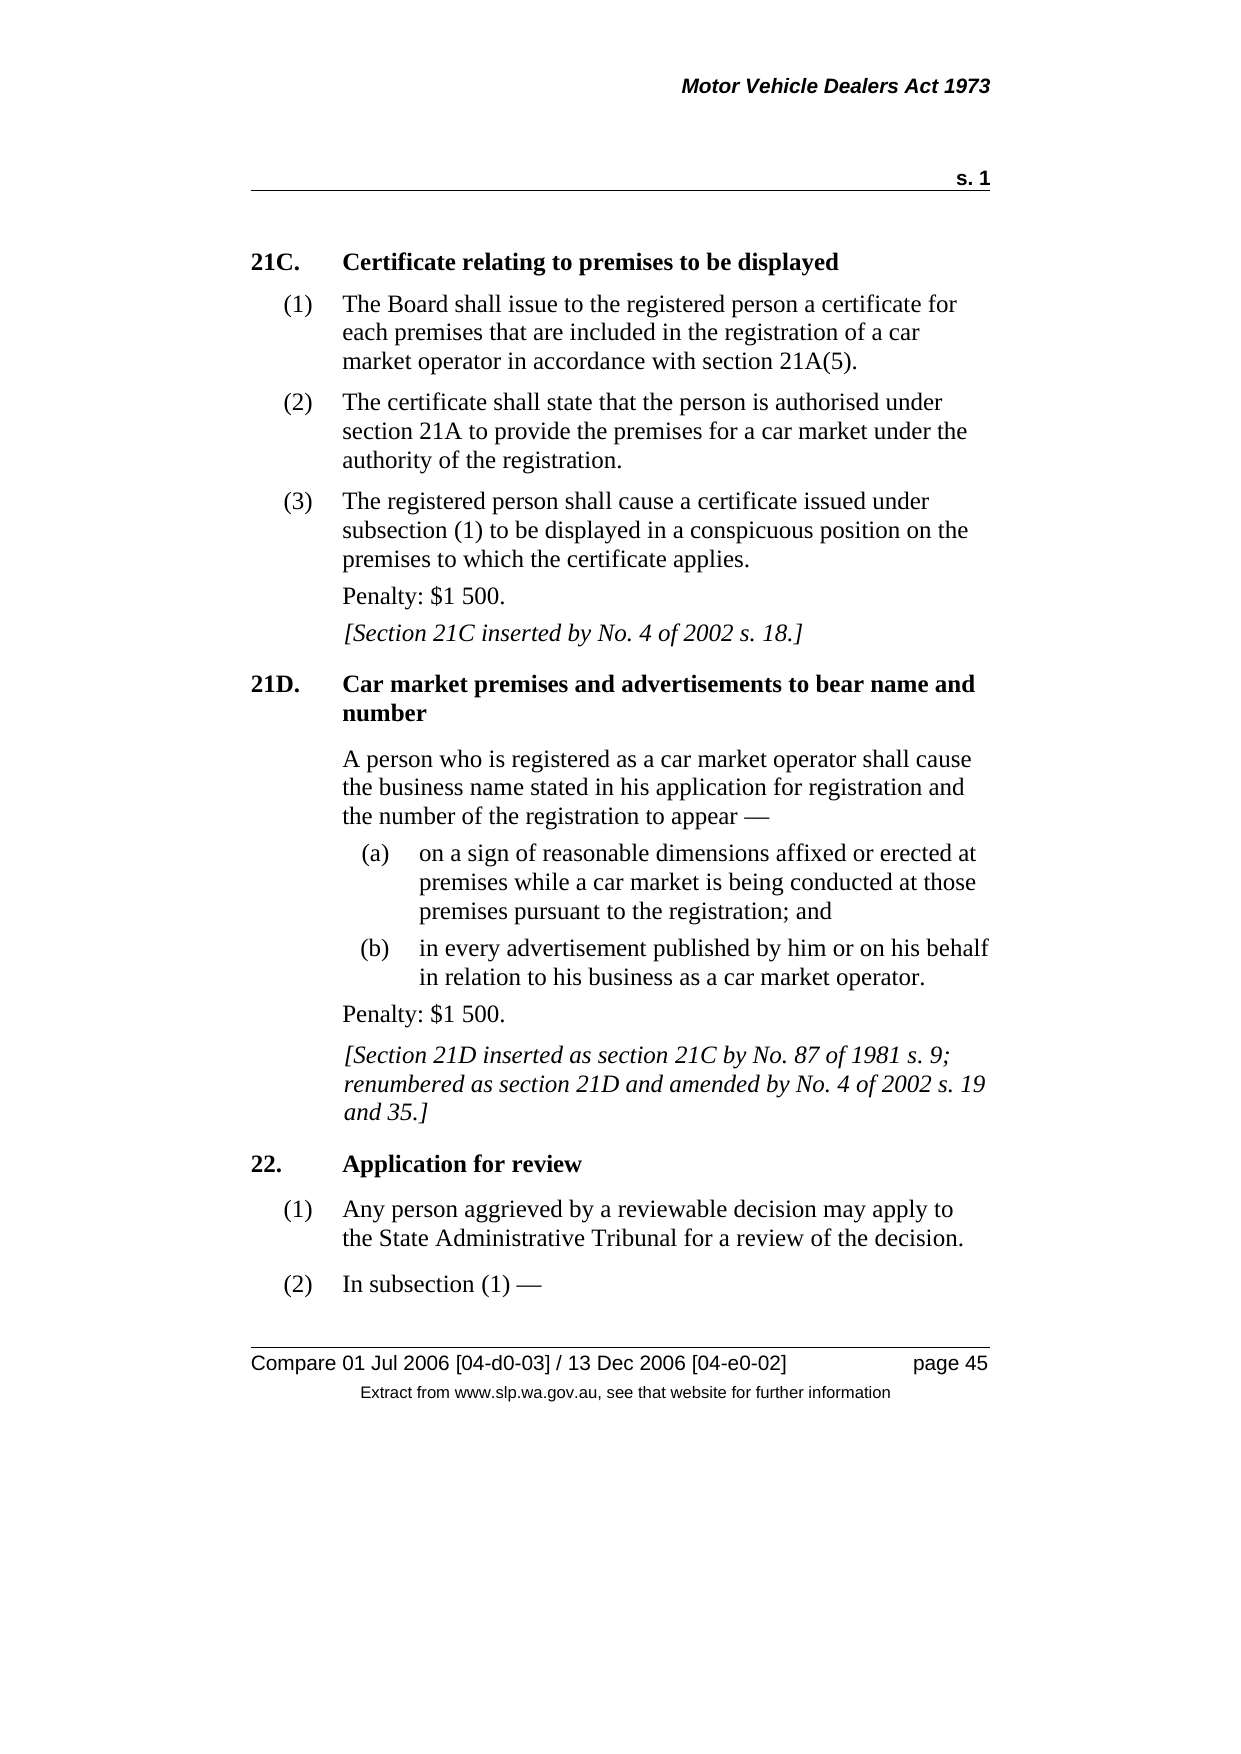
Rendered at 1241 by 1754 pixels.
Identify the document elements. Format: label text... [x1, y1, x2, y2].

text (3) The registered person shall cause a certificate issued under subsection (1) to be displayed in a conspicuous position on the premises to which the certificate applies. [251, 486, 990, 572]
text (1) The Board shall issue to the registered person a certificate for each premises that are included in the registration of a car market operator in accordance with section 21A(5). [251, 289, 990, 375]
text (2) In subsection (1) — [251, 1269, 990, 1297]
text [Section 21D inserted as section 21C by No. 87 of 1981 s. 9; renumbered as section 21D and amended by No. 4 of 2002 s. 19 and 35.] [251, 1040, 990, 1126]
subtitle 21C. Certificate relating to premises to be displayed [251, 247, 990, 276]
text Penalty: $1 500. [251, 999, 990, 1027]
text (2) The certificate shall state that the person is authorised under section 21A to provide the premises for a car market under the authority of the registration. [251, 387, 990, 474]
text Penalty: $1 500. [251, 581, 990, 609]
subtitle 22. Application for review [251, 1149, 990, 1178]
subtitle 21D. Car market premises and advertisements to bear name and number [251, 669, 990, 727]
text (a) on a sign of reasonable dimensions affixed or erected at premises while a car market is being conducted at those premises pursuant to the registration; and [251, 838, 990, 924]
text (1) Any person aggrieved by a reviewable decision may apply to the State Administrative Tribunal for a review of the decision. [251, 1194, 990, 1252]
text [Section 21C inserted by No. 4 of 2002 s. 18.] [251, 618, 990, 647]
text A person who is registered as a car market operator shall cause the business name stated in his application for registration and the number of the registration to appear — [251, 744, 990, 830]
text (b) in every advertisement published by him or on his behalf in relation to his business as a car market operator. [251, 933, 990, 990]
